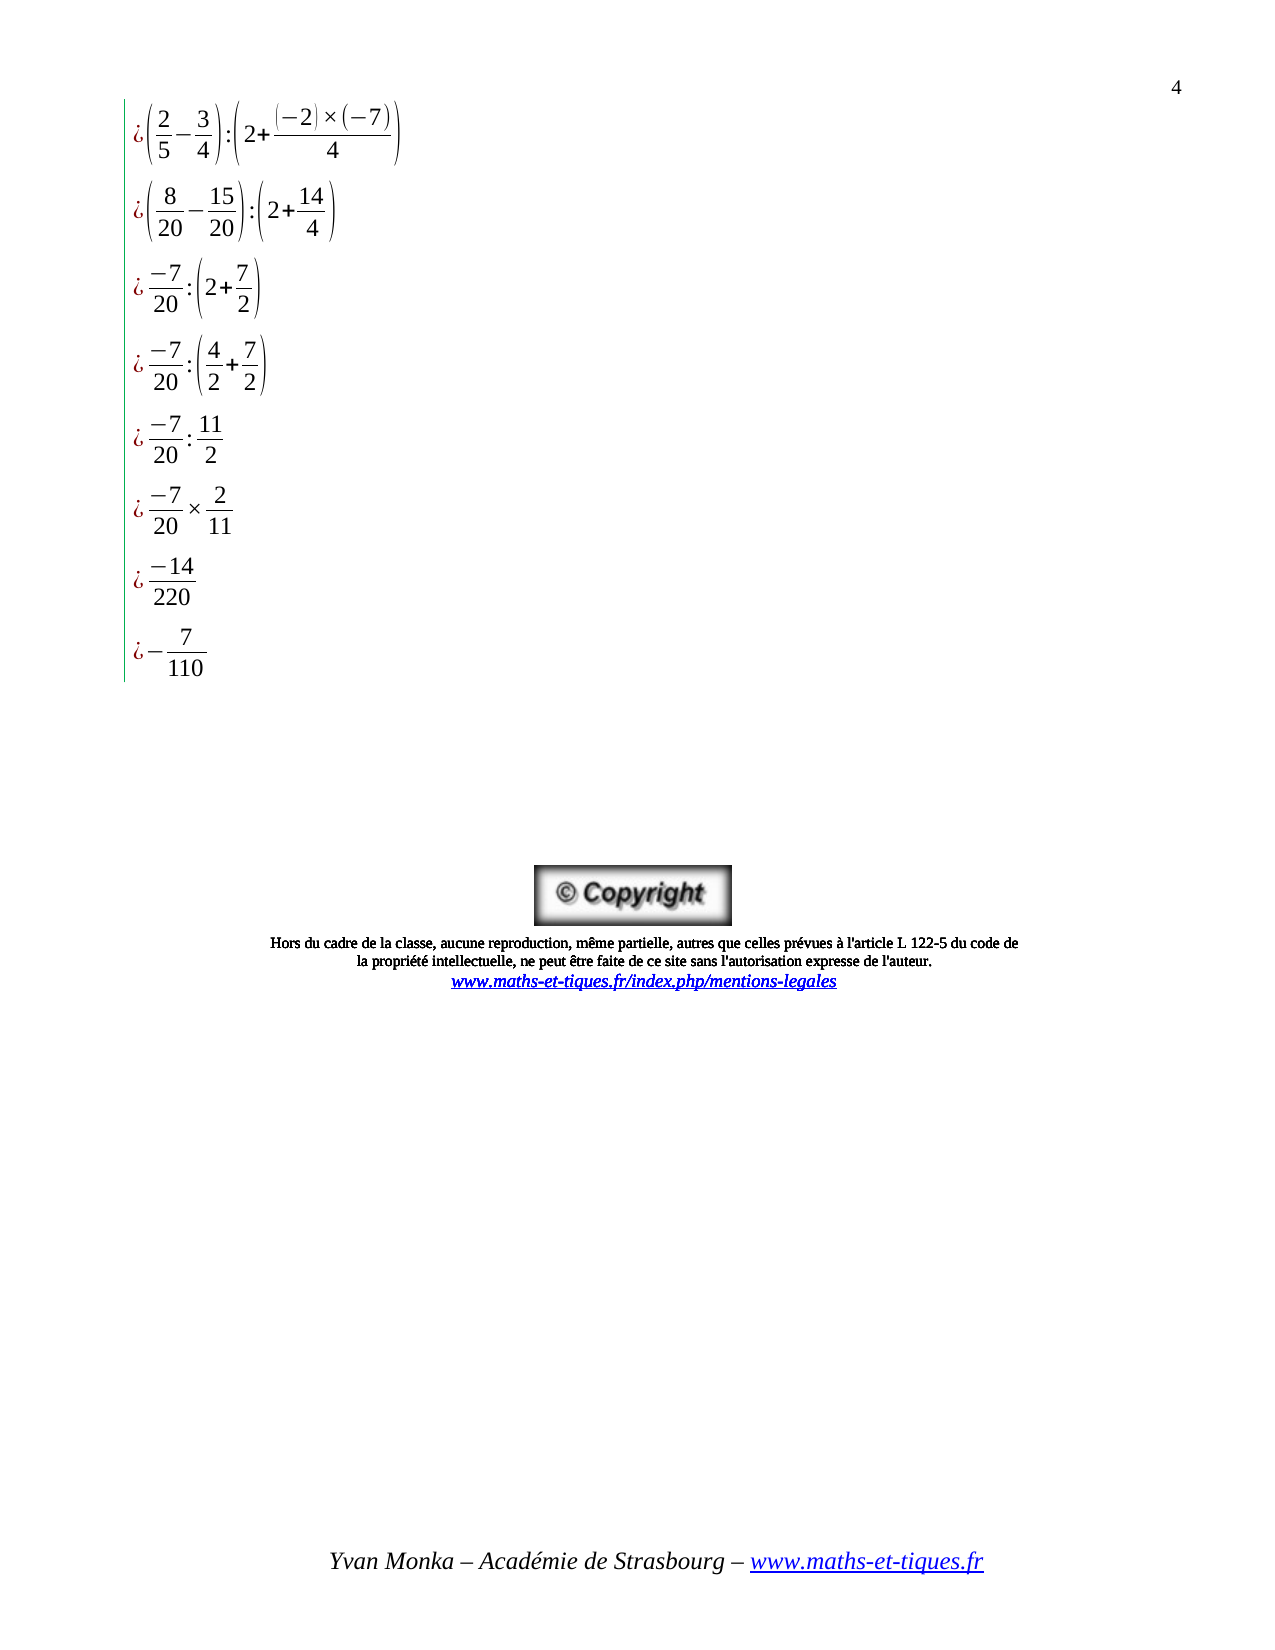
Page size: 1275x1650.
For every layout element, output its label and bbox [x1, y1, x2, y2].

picture [534, 865, 732, 926]
